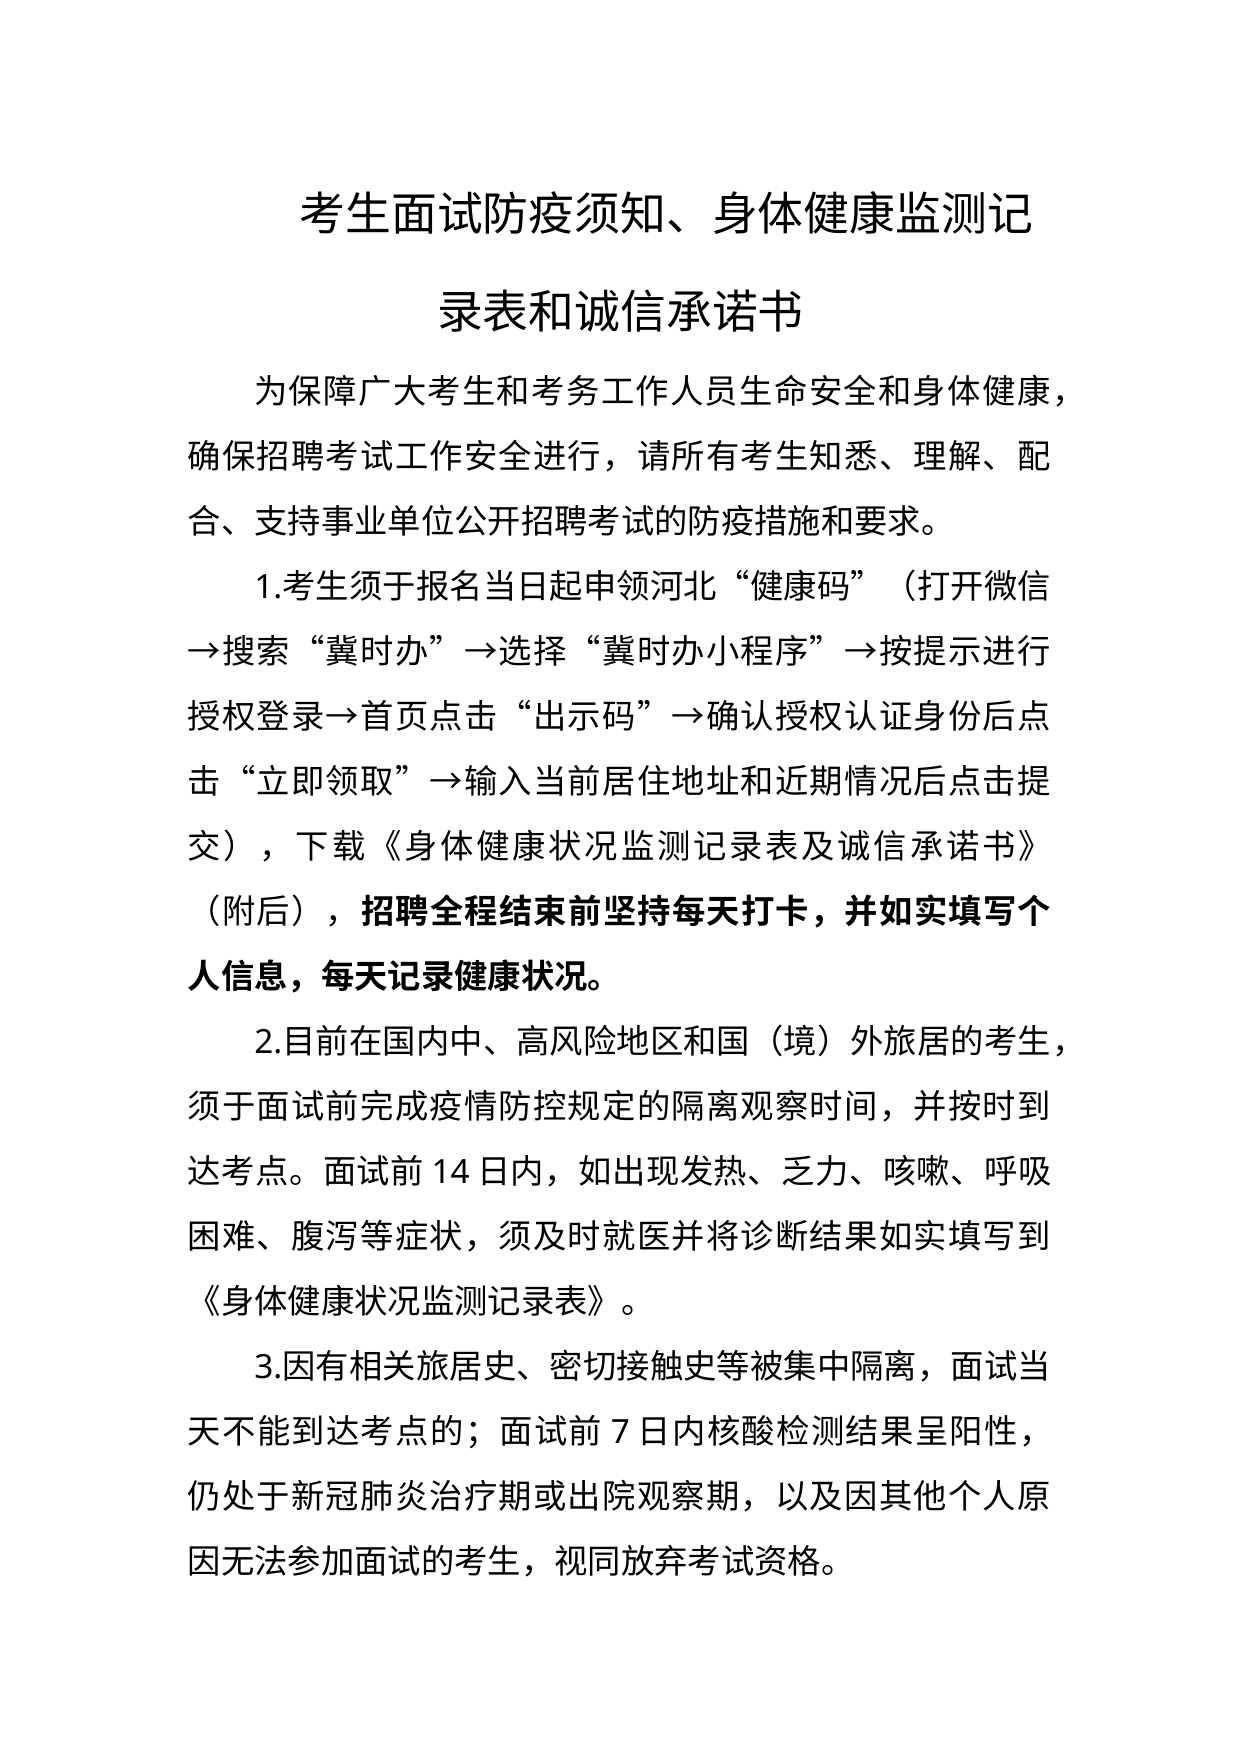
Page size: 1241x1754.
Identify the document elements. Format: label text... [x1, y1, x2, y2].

text 3.因有相关旅居史、密切接触史等被集中隔离，面试当天不能到达考点的；面试前7日内核酸检测结果呈阳性，仍处于新冠肺炎治疗期或出院观察期，以及因其他个人原因无法参加面试的考生，视同放弃考试资格。 [187, 1332, 1053, 1592]
text 2.目前在国内中、高风险地区和国（境）外旅居的考生，须于面试前完成疫情防控规定的隔离观察时间，并按时到达考点。面试前14日内，如出现发热、乏力、咳嗽、呼吸困难、腹泻等症状，须及时就医并将诊断结果如实填写到《身体健康状况监测记录表》。 [187, 1007, 1053, 1332]
text 为保障广大考生和考务工作人员生命安全和身体健康，确保招聘考试工作安全进行，请所有考生知悉、理解、配合、支持事业单位公开招聘考试的防疫措施和要求。 [187, 357, 1053, 552]
text 1.考生须于报名当日起申领河北“健康码”（打开微信→搜索“冀时办”→选择“冀时办小程序”→按提示进行授权登录→首页点击“出示码”→确认授权认证身份后点击“立即领取”→输入当前居住地址和近期情况后点击提交），下载《身体健康状况监测记录表及诚信承诺书》（附后），招聘全程结束前坚持每天打卡，并如实填写个人信息，每天记录健康状况。 [187, 552, 1053, 1007]
text 考生面试防疫须知、身体健康监测记录表和诚信承诺书 [187, 162, 1053, 357]
